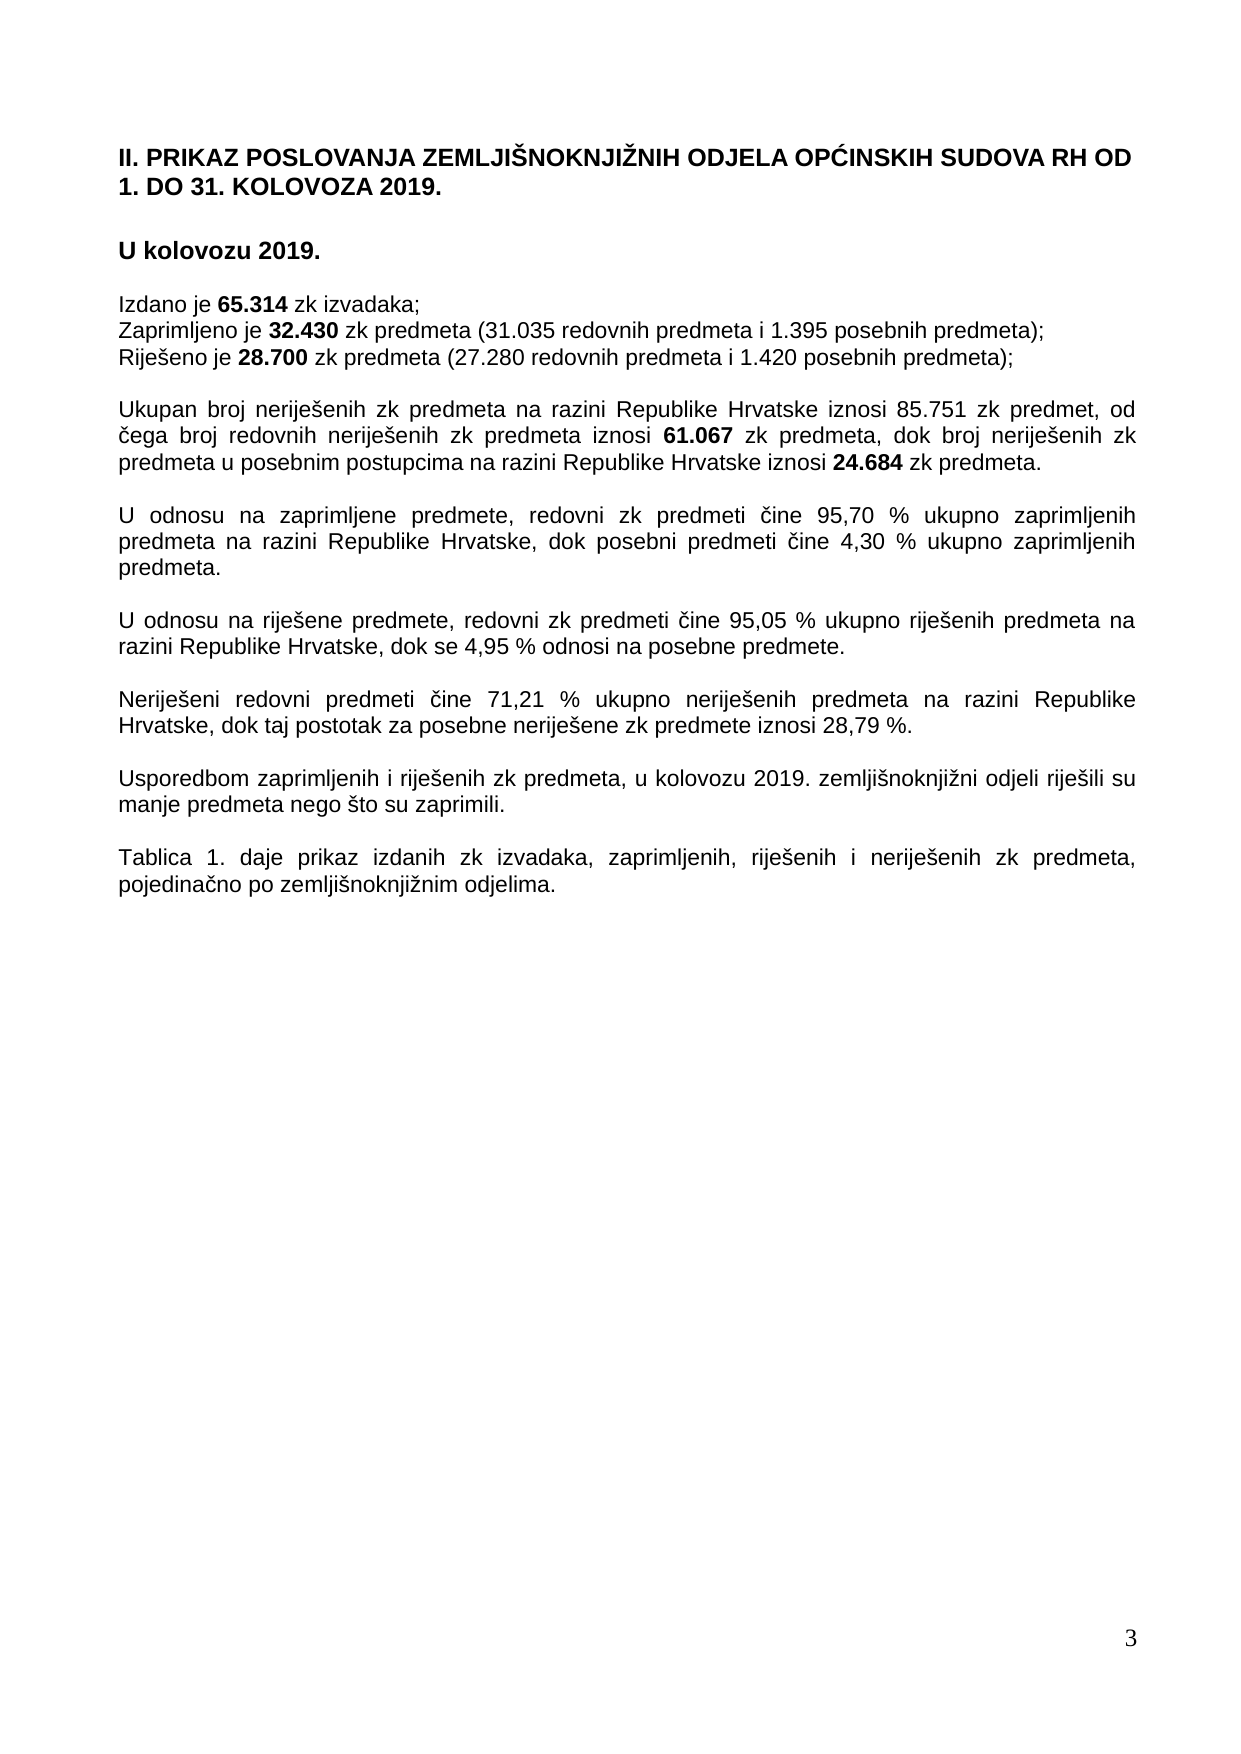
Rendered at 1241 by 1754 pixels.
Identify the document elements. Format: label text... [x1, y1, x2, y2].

text Riješeno je 28.700 zk predmeta (27.280 redovnih predmeta i 1.420 posebnih predmeta); [118, 343, 1137, 370]
text Tablica 1. daje prikaz izdanih zk izvadaka, zaprimljenih, riješenih i neriješenih zk predmeta, pojedinačno po zemljišnoknjižnim odjelima. [118, 844, 1137, 897]
text Neriješeni redovni predmeti čine 71,21 % ukupno neriješenih predmeta na razini Republike Hrvatske, dok taj postotak za posebne neriješene zk predmete iznosi 28,79 %. [118, 686, 1137, 739]
text U kolovozu 2019. [118, 236, 1137, 264]
text U odnosu na zaprimljene predmete, redovni zk predmeti čine 95,70 % ukupno zaprimljenih predmeta na razini Republike Hrvatske, dok posebni predmeti čine 4,30 % ukupno zaprimljenih predmeta. [118, 502, 1137, 581]
text Ukupan broj neriješenih zk predmeta na razini Republike Hrvatske iznosi 85.751 zk predmet, od čega broj redovnih neriješenih zk predmeta iznosi 61.067 zk predmeta, dok broj neriješenih zk predmeta u posebnim postupcima na razini Republike Hrvatske iznosi 24.684 zk predmeta. [118, 396, 1137, 475]
text U odnosu na riješene predmete, redovni zk predmeti čine 95,05 % ukupno riješenih predmeta na razini Republike Hrvatske, dok se 4,95 % odnosi na posebne predmete. [118, 607, 1137, 660]
text Usporedbom zaprimljenih i riješenih zk predmeta, u kolovozu 2019. zemljišnoknjižni odjeli riješili su manje predmeta nego što su zaprimili. [118, 765, 1137, 818]
text Izdano je 65.314 zk izvadaka; [118, 291, 1137, 317]
subtitle II. PRIKAZ POSLOVANJA ZEMLJIŠNOKNJIŽNIH ODJELA OPĆINSKIH SUDOVA RH OD 1. DO 31. KOLOVOZA 2019. [118, 143, 1137, 201]
text Zaprimljeno je 32.430 zk predmeta (31.035 redovnih predmeta i 1.395 posebnih predmeta); [118, 317, 1137, 343]
